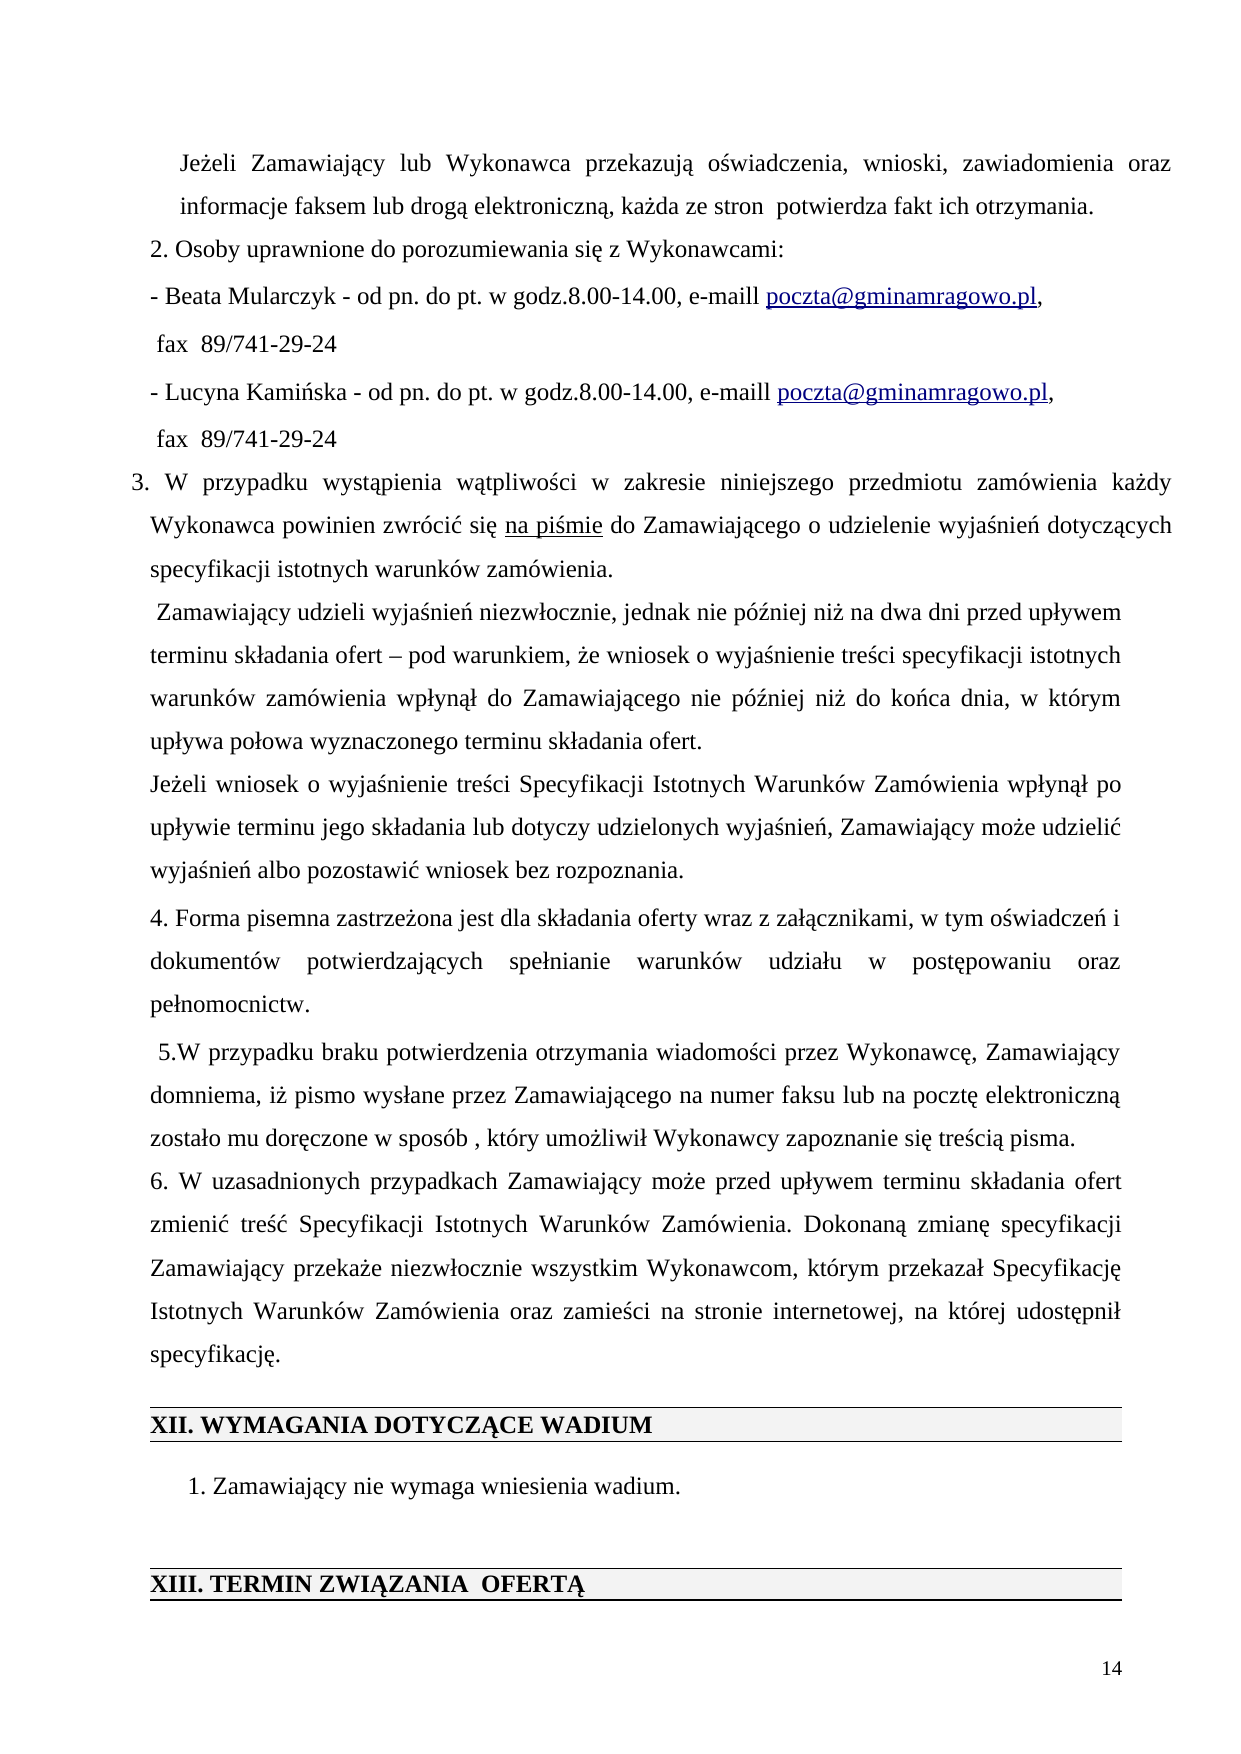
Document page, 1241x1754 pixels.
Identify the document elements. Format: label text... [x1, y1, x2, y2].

text Zamawiający udzieli wyjaśnień niezwłocznie, jednak nie później niż na dwa dni przed upływem terminu składania ofert – pod warunkiem, że wniosek o wyjaśnienie treści specyfikacji istotnych warunków zamówienia wpłynął do Zamawiającego nie później niż do końca dnia, w którym upływa połowa wyznaczonego terminu składania ofert. [150, 597, 1122, 755]
list XIII. TERMIN ZWIĄZANIA OFERTĄ [150, 1569, 1122, 1599]
text 1. Zamawiający nie wymaga wniesienia wadium. [187, 1471, 1122, 1499]
text - Lucyna Kamińska - od pn. do pt. w godz.8.00-14.00, e-maill poczta@gminamragowo.pl, [150, 377, 1121, 405]
text - Beata Mularczyk - od pn. do pt. w godz.8.00-14.00, e-maill poczta@gminamragowo.pl, [150, 281, 1121, 310]
text fax 89/741-29-24 [150, 424, 1121, 453]
text 5.W przypadku braku potwierdzenia otrzymania wiadomości przez Wykonawcę, Zamawiający domniema, iż pismo wysłane przez Zamawiającego na numer faksu lub na pocztę elektroniczną zostało mu doręczone w sposób , który umożliwił Wykonawcy zapoznanie się treścią pisma. [150, 1037, 1121, 1152]
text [150, 148, 1172, 219]
text fax 89/741-29-24 [150, 329, 1121, 358]
text 3. W przypadku wystąpienia wątpliwości w zakresie niniejszego przedmiotu zamówienia każdy Wykonawca powinien zwrócić się na piśmie do Zamawiającego o udzielenie wyjaśnień dotyczących specyfikacji istotnych warunków zamówienia. [131, 467, 1172, 582]
text 6. W uzasadnionych przypadkach Zamawiający może przed upływem terminu składania ofert zmienić treść Specyfikacji Istotnych Warunków Zamówienia. Dokonaną zmianę specyfikacji Zamawiający przekaże niezwłocznie wszystkim Wykonawcom, którym przekazał Specyfikację Istotnych Warunków Zamówienia oraz zamieści na stronie internetowej, na której udostępnił specyfikację. [150, 1166, 1122, 1368]
text 2. Osoby uprawnione do porozumiewania się z Wykonawcami: [150, 234, 1122, 263]
text 4. Forma pisemna zastrzeżona jest dla składania oferty wraz z załącznikami, w tym oświadczeń i dokumentów potwierdzających spełnianie warunków udziału w postępowaniu oraz pełnomocnictw. [150, 903, 1121, 1018]
text Jeżeli wniosek o wyjaśnienie treści Specyfikacji Istotnych Warunków Zamówienia wpłynął po upływie terminu jego składania lub dotyczy udzielonych wyjaśnień, Zamawiający może udzielić wyjaśnień albo pozostawić wniosek bez rozpoznania. [150, 769, 1122, 884]
list XII. WYMAGANIA DOTYCZĄCE WADIUM [150, 1408, 1122, 1441]
